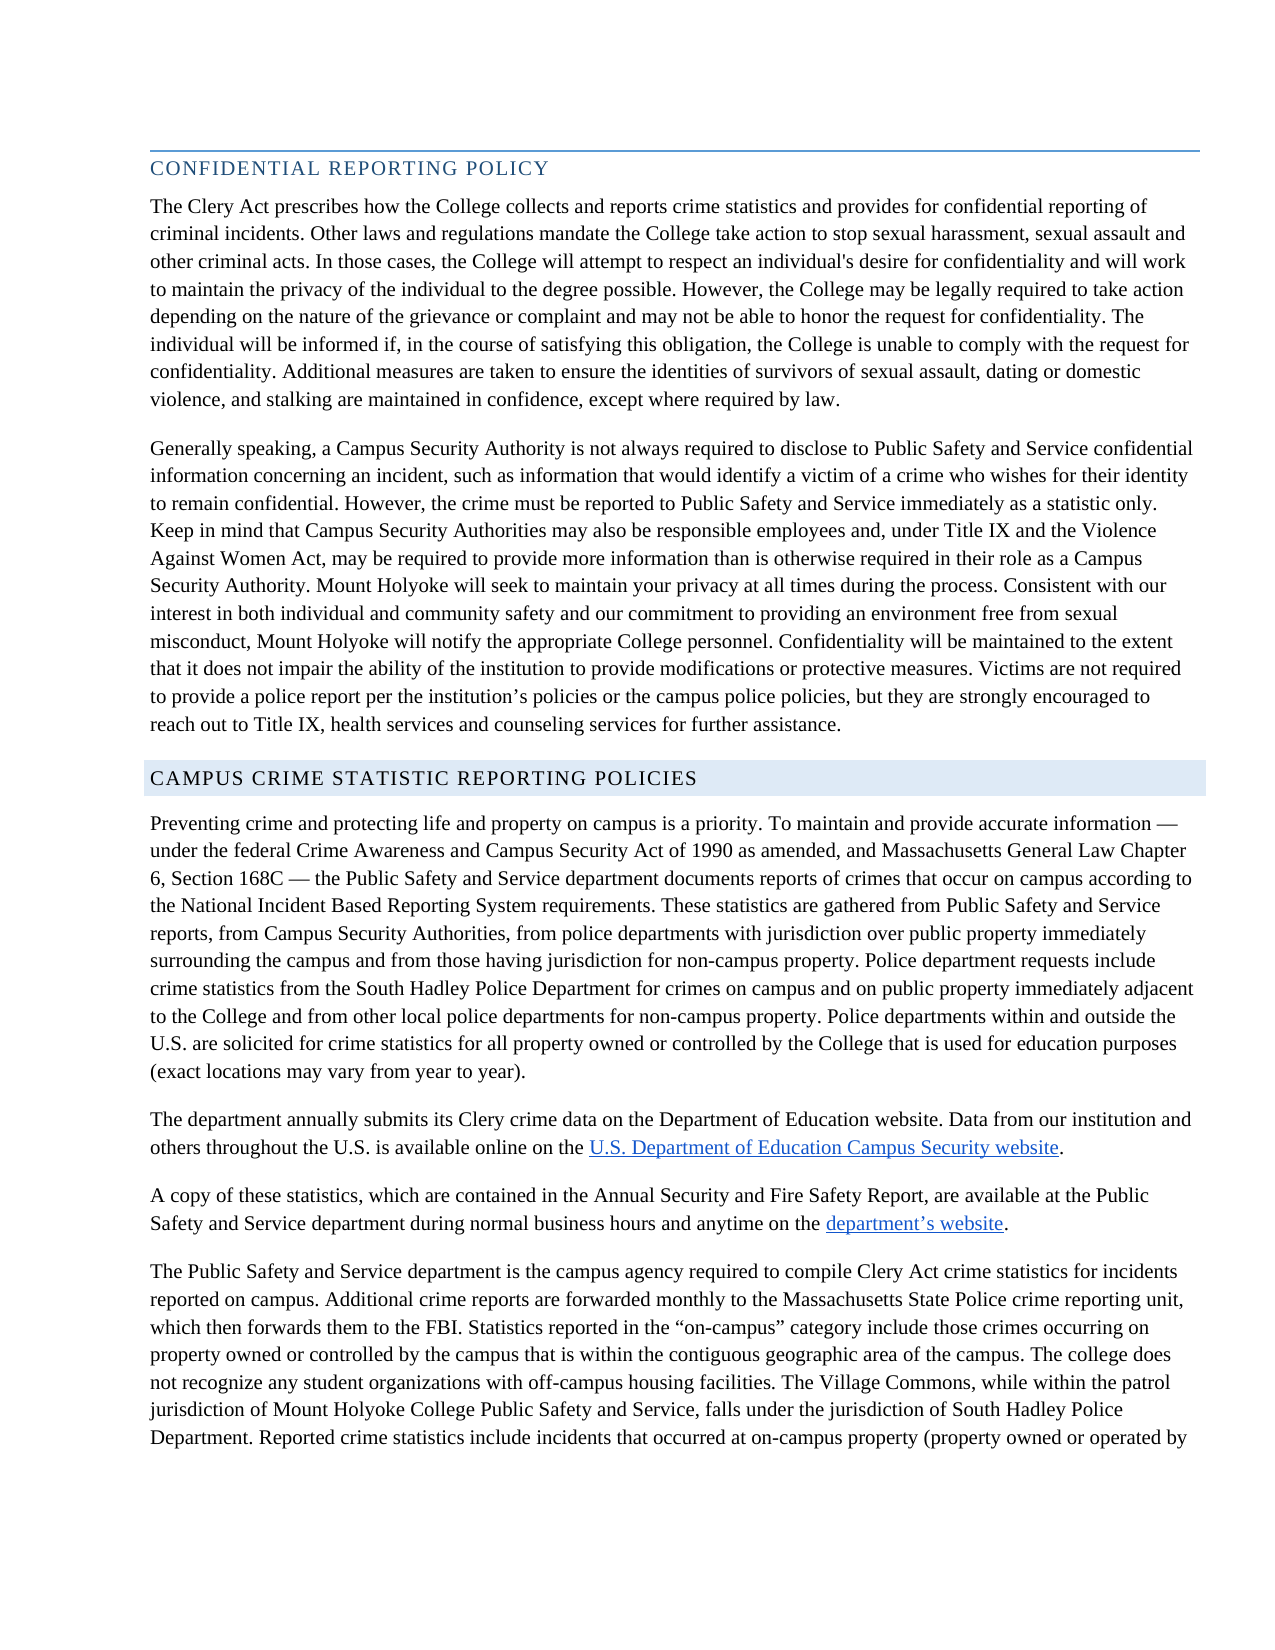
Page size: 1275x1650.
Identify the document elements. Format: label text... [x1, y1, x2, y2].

subtitle Campus crime statistic reporting policies [150, 766, 1200, 790]
text Preventing crime and protecting life and property on campus is a priority. To maintain and provide accurate information — under the federal Crime Awareness and Campus Security Act of 1990 as amended, and Massachusetts General Law Chapter 6, Section 168C — the Public Safety and Service department documents reports of crimes that occur on campus according to the National Incident Based Reporting System requirements. These statistics are gathered from Public Safety and Service reports, from Campus Security Authorities, from police departments with jurisdiction over public property immediately surrounding the campus and from those having jurisdiction for non-campus property. Police department requests include crime statistics from the South Hadley Police Department for crimes on campus and on public property immediately adjacent to the College and from other local police departments for non-campus property. Police departments within and outside the U.S. are solicited for crime statistics for all property owned or controlled by the College that is used for education purposes (exact locations may vary from year to year). [150, 810, 1200, 1083]
subtitle Confidential reporting policy [150, 152, 1200, 180]
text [150, 1259, 1200, 1449]
text A copy of these statistics, which are contained in the Annual Security and Fire Safety Report, are available at the Public Safety and Service department during normal business hours and anytime on the department’s website. [150, 1183, 1200, 1235]
text Generally speaking, a Campus Security Authority is not always required to disclose to Public Safety and Service confidential information concerning an incident, such as information that would identify a victim of a crime who wishes for their identity to remain confidential. However, the crime must be reported to Public Safety and Service immediately as a statistic only. Keep in mind that Campus Security Authorities may also be responsible employees and, under Title IX and the Violence Against Women Act, may be required to provide more information than is otherwise required in their role as a Campus Security Authority. Mount Holyoke will seek to maintain your privacy at all times during the process. Consistent with our interest in both individual and community safety and our commitment to providing an environment free from sexual misconduct, Mount Holyoke will notify the appropriate College personnel. Confidentiality will be maintained to the extent that it does not impair the ability of the institution to provide modifications or protective measures. Victims are not required to provide a police report per the institution’s policies or the campus police policies, but they are strongly encouraged to reach out to Title IX, health services and counseling services for further assistance. [150, 435, 1200, 736]
text The Clery Act prescribes how the College collects and reports crime statistics and provides for confidential reporting of criminal incidents. Other laws and regulations mandate the College take action to stop sexual harassment, sexual assault and other criminal acts. In those cases, the College will attempt to respect an individual's desire for confidentiality and will work to maintain the privacy of the individual to the degree possible. However, the College may be legally required to take action depending on the nature of the grievance or complaint and may not be able to honor the request for confidentiality. The individual will be informed if, in the course of satisfying this obligation, the College is unable to comply with the request for confidentiality. Additional measures are taken to ensure the identities of survivors of sexual assault, dating or domestic violence, and stalking are maintained in confidence, except where required by law. [150, 194, 1200, 411]
text The department annually submits its Clery crime data on the Department of Education website. Data from our institution and others throughout the U.S. is available online on the U.S. Department of Education Campus Security website. [150, 1107, 1200, 1159]
